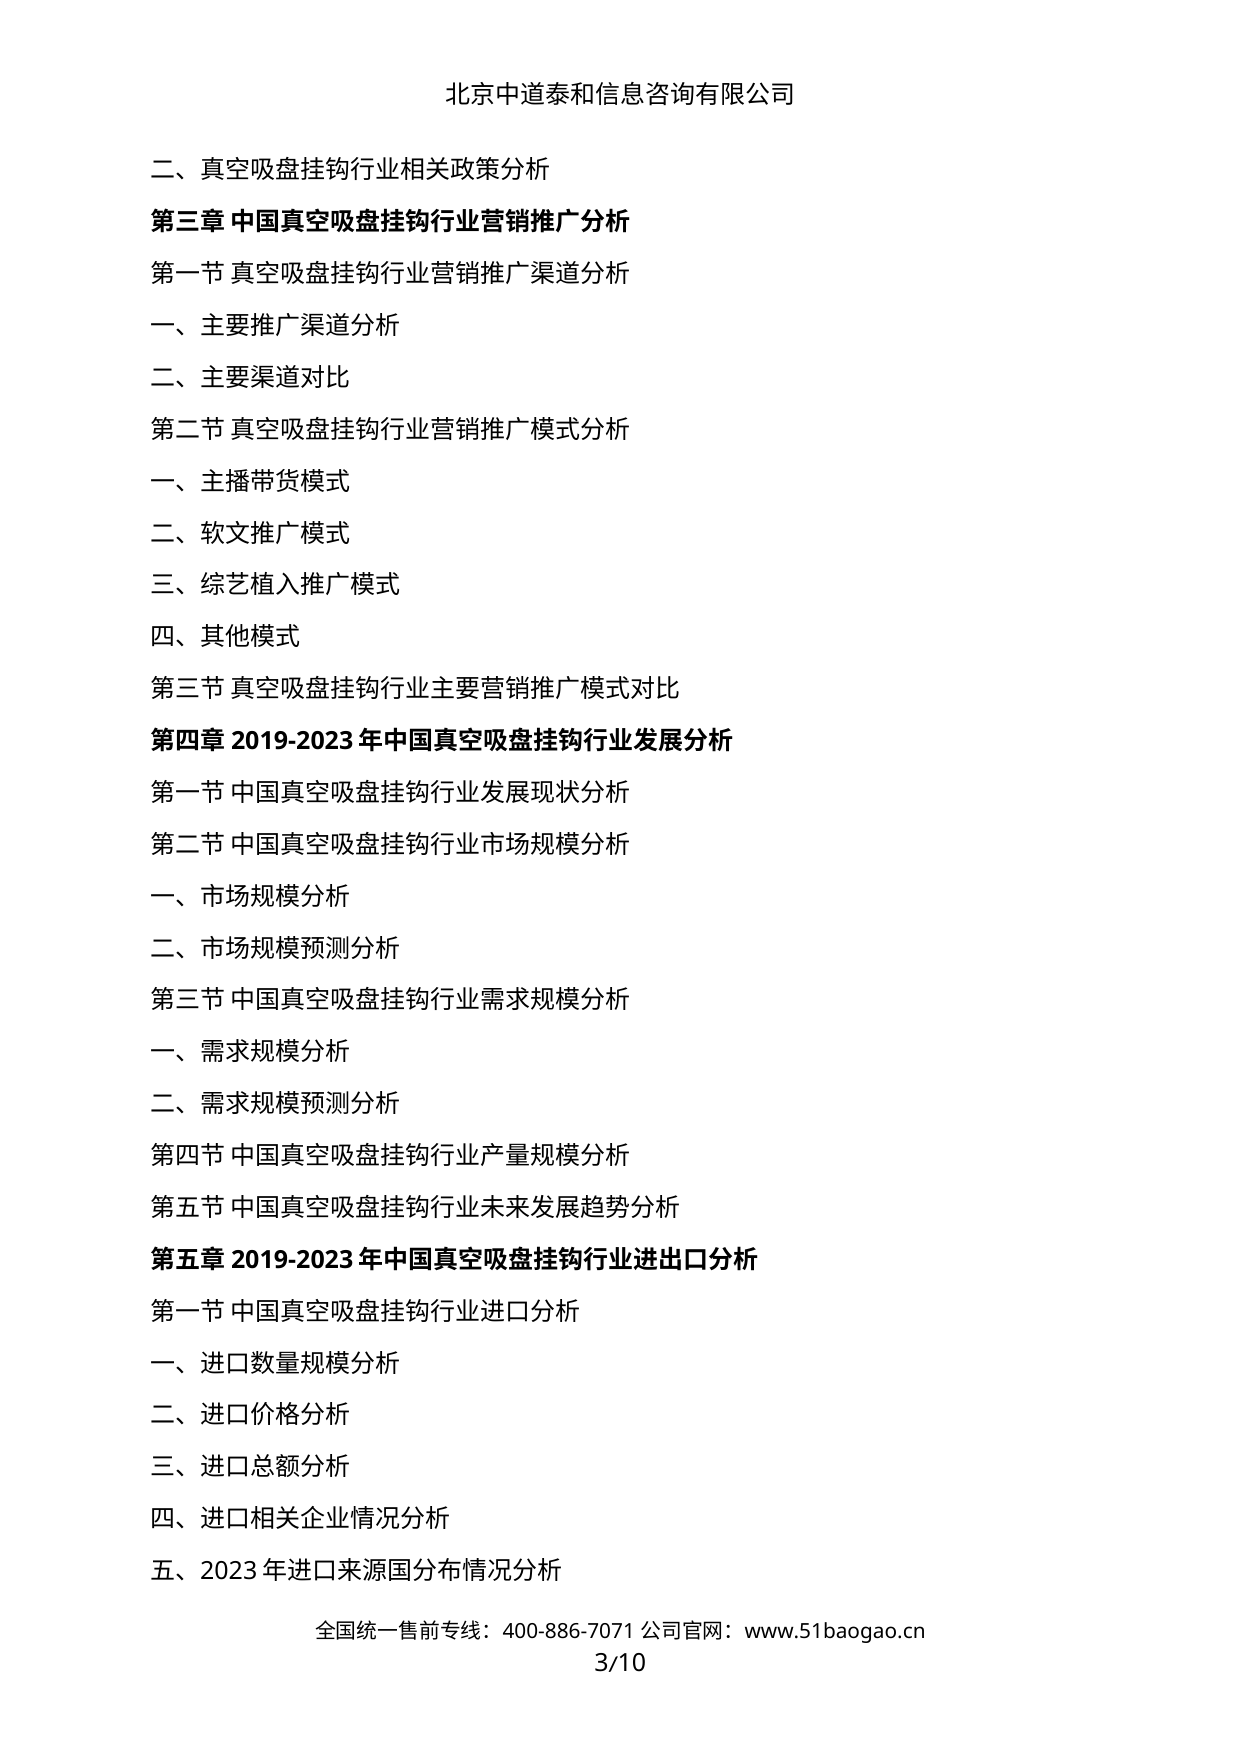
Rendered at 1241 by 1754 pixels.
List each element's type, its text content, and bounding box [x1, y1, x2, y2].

text 二、软文推广模式 [150, 513, 1090, 549]
text 二、需求规模预测分析 [150, 1084, 1090, 1120]
text 四、进口相关企业情况分析 [150, 1499, 1090, 1535]
text 一、需求规模分析 [150, 1032, 1090, 1068]
text 第四节 中国真空吸盘挂钩行业产量规模分析 [150, 1136, 1090, 1172]
text 三、进口总额分析 [150, 1447, 1090, 1483]
text 第三节 中国真空吸盘挂钩行业需求规模分析 [150, 980, 1090, 1016]
text 第五节 中国真空吸盘挂钩行业未来发展趋势分析 [150, 1187, 1090, 1224]
text 第一节 中国真空吸盘挂钩行业进口分析 [150, 1291, 1090, 1327]
text 第三章 中国真空吸盘挂钩行业营销推广分析 [150, 202, 1090, 238]
text 一、主播带货模式 [150, 461, 1090, 497]
text 第二节 中国真空吸盘挂钩行业市场规模分析 [150, 824, 1090, 861]
text 二、真空吸盘挂钩行业相关政策分析 [150, 150, 1090, 186]
text 二、市场规模预测分析 [150, 928, 1090, 964]
text 第一节 真空吸盘挂钩行业营销推广渠道分析 [150, 254, 1090, 290]
text 第五章 2019-2023年中国真空吸盘挂钩行业进出口分析 [150, 1239, 1090, 1276]
text 四、其他模式 [150, 617, 1090, 653]
text 第一节 中国真空吸盘挂钩行业发展现状分析 [150, 772, 1090, 809]
text 一、进口数量规模分析 [150, 1343, 1090, 1379]
text 五、2023年进口来源国分布情况分析 [150, 1551, 1090, 1587]
text 一、主要推广渠道分析 [150, 306, 1090, 342]
text 三、综艺植入推广模式 [150, 565, 1090, 601]
text 第三节 真空吸盘挂钩行业主要营销推广模式对比 [150, 669, 1090, 705]
text 第四章 2019-2023年中国真空吸盘挂钩行业发展分析 [150, 721, 1090, 757]
text 二、主要渠道对比 [150, 357, 1090, 394]
text 一、市场规模分析 [150, 876, 1090, 912]
text 第二节 真空吸盘挂钩行业营销推广模式分析 [150, 409, 1090, 446]
text 二、进口价格分析 [150, 1395, 1090, 1431]
